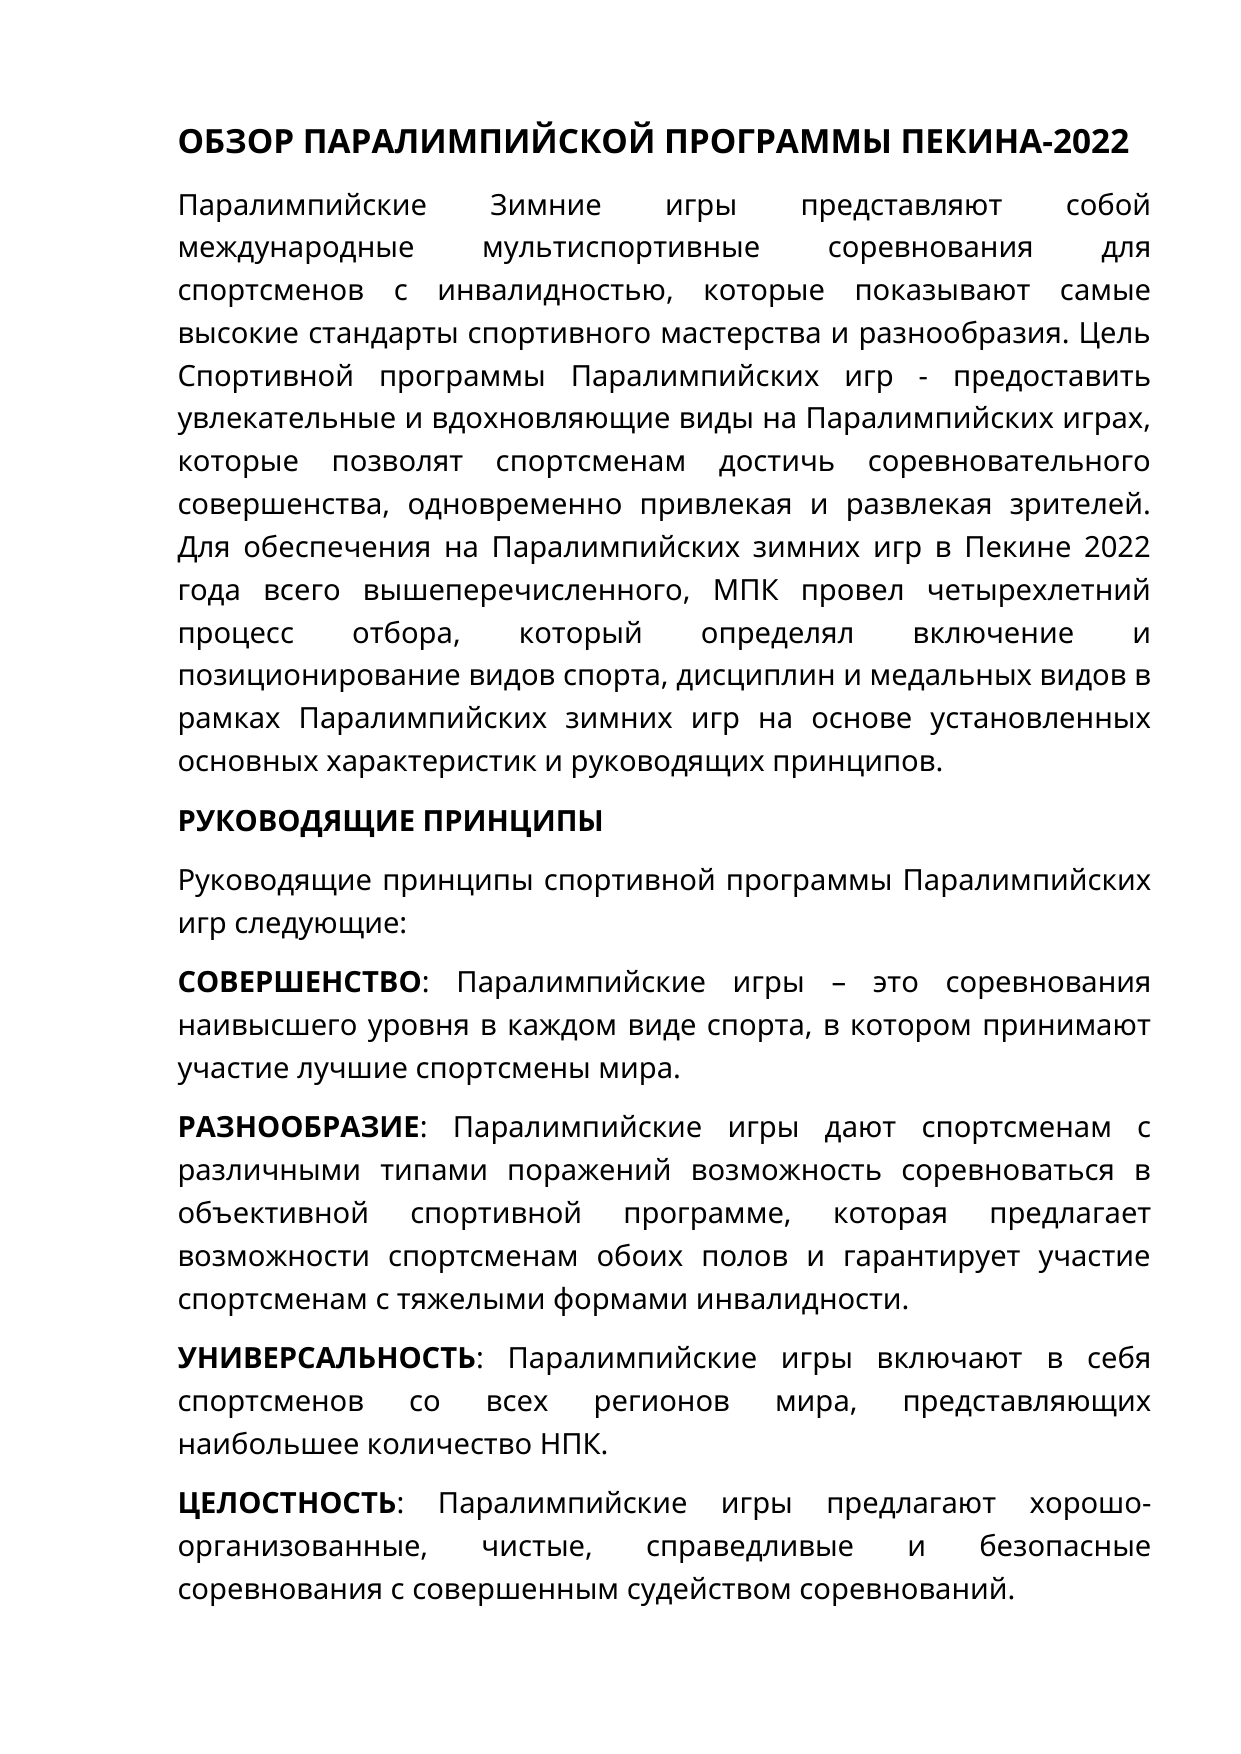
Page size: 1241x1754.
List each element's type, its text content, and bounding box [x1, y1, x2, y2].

text СОВЕРШЕНСТВО: Паралимпийские игры – это соревнования наивысшего уровня в каждом виде спорта, в котором принимают участие лучшие спортсмены мира. [177, 962, 1152, 1087]
text РУКОВОДЯЩИЕ ПРИНЦИПЫ [177, 800, 1152, 839]
text Паралимпийские Зимние игры представляют собой международные мультиспортивные соревнования для спортсменов с инвалидностью, которые показывают самые высокие стандарты спортивного мастерства и разнообразия. Цель Спортивной программы Паралимпийских игр - предоставить увлекательные и вдохновляющие виды на Паралимпийских играх, которые позволят спортсменам достичь соревновательного совершенства, одновременно привлекая и развлекая зрителей. Для обеспечения на Паралимпийских зимних игр в Пекине 2022 года всего вышеперечисленного, МПК провел четырехлетний процесс отбора, который определял включение и позиционирование видов спорта, дисциплин и медальных видов в рамках Паралимпийских зимних игр на основе установленных основных характеристик и руководящих принципов. [177, 184, 1152, 780]
text УНИВЕРСАЛЬНОСТЬ: Паралимпийские игры включают в себя спортсменов со всех регионов мира, представляющих наибольшее количество НПК. [177, 1337, 1152, 1463]
text РАЗНООБРАЗИЕ: Паралимпийские игры дают спортсменам с различными типами поражений возможность соревноваться в объективной спортивной программе, которая предлагает возможности спортсменам обоих полов и гарантирует участие спортсменам с тяжелыми формами инвалидности. [177, 1107, 1152, 1318]
text ОБЗОР ПАРАЛИМПИЙСКОЙ ПРОГРАММЫ ПЕКИНА-2022 [177, 118, 1152, 163]
text ЦЕЛОСТНОСТЬ: Паралимпийские игры предлагают хорошо-организованные, чистые, справедливые и безопасные соревнования с совершенным судейством соревнований. [177, 1482, 1152, 1608]
text Руководящие принципы спортивной программы Паралимпийских игр следующие: [177, 859, 1152, 942]
